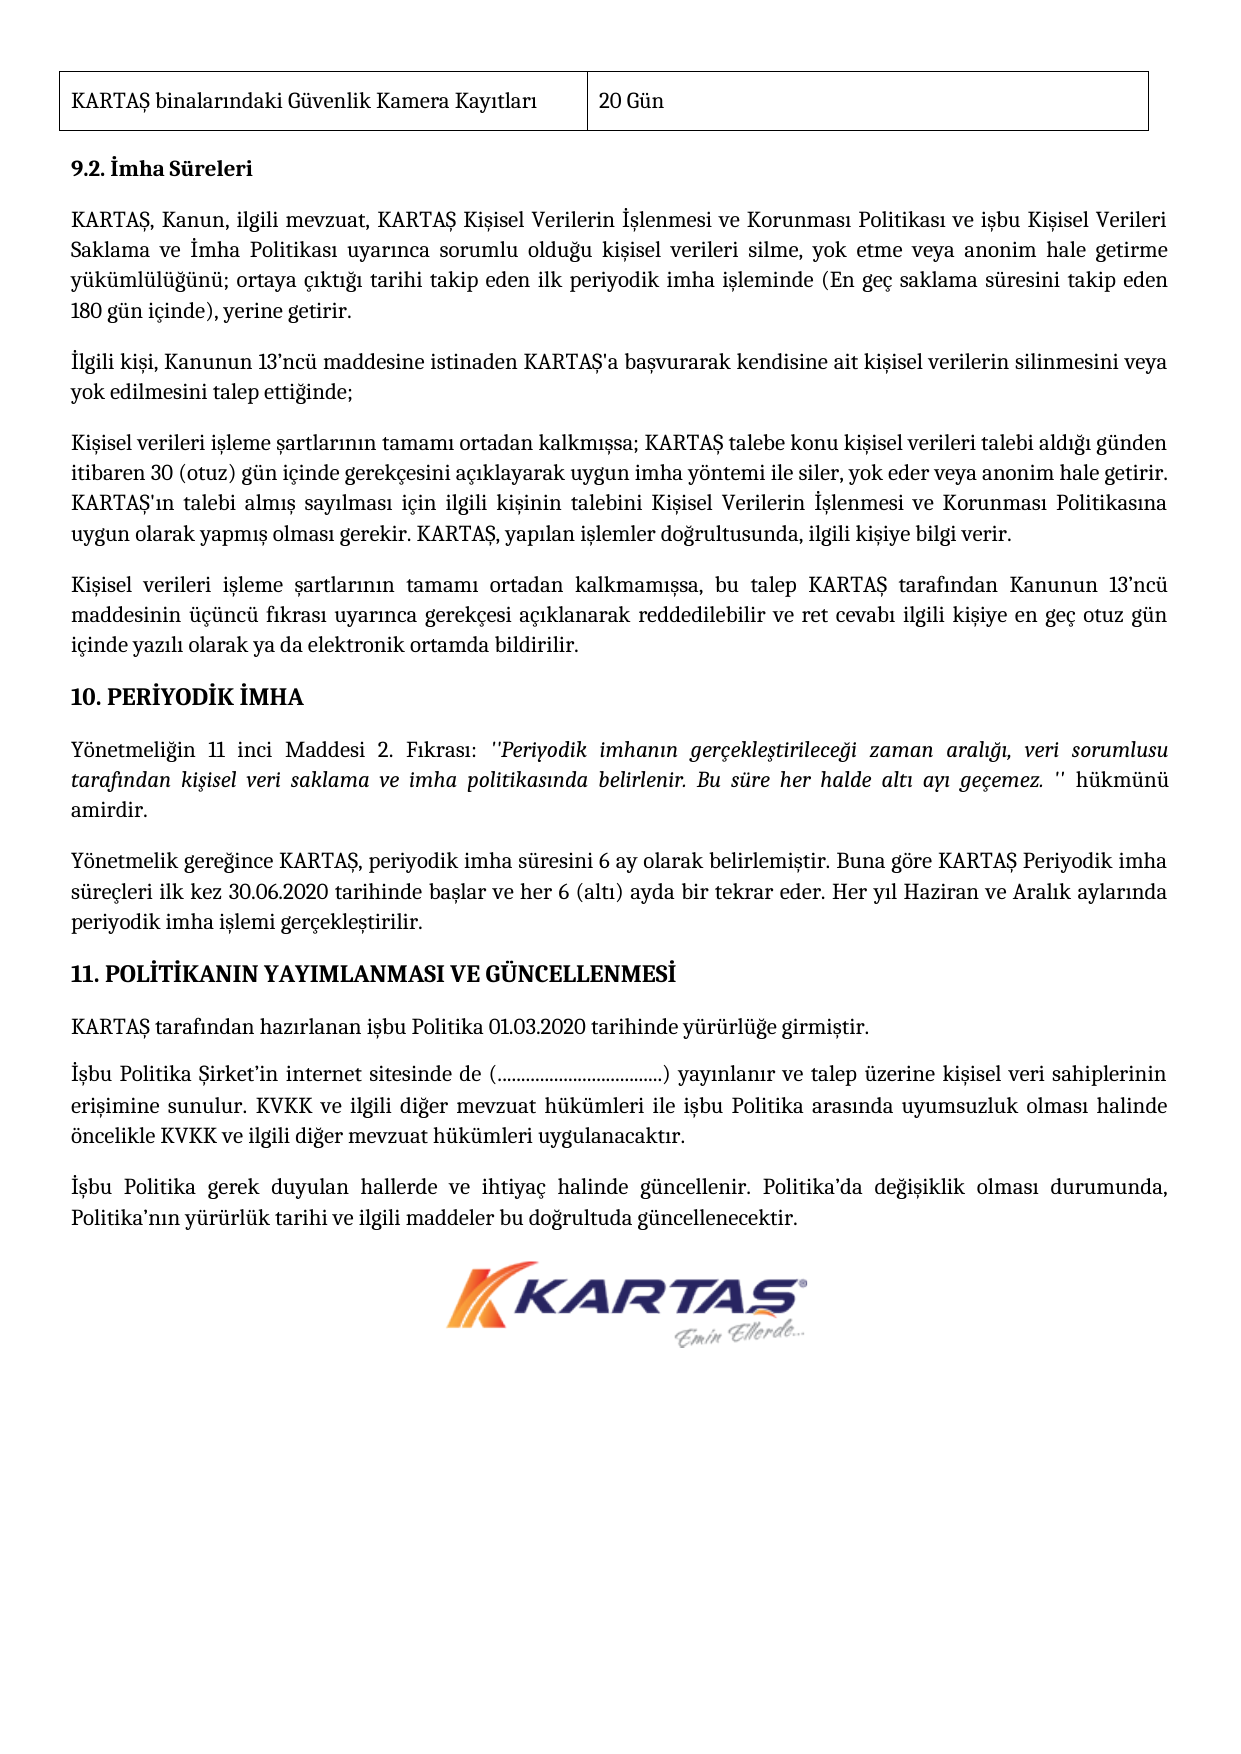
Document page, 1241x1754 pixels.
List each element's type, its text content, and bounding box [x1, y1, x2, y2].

text 10. PERİYODİK İMHA [71, 683, 1169, 712]
list 9.2. İmha Süreleri [71, 156, 1169, 182]
text İlgili kişi, Kanunun 13’ncü maddesine istinaden KARTAŞ'a başvurarak kendisine ait kişisel verilerin silinmesini veya yok edilmesini talep ettiğinde; [71, 348, 1169, 405]
text Kişisel verileri işleme şartlarının tamamı ortadan kalkmışsa; KARTAŞ talebe konu kişisel verileri talebi aldığı günden itibaren 30 (otuz) gün içinde gerekçesini açıklayarak uygun imha yöntemi ile siler, yok eder veya anonim hale getirir. KARTAŞ'ın talebi almış sayılması için ilgili kişinin talebini Kişisel Verilerin İşlenmesi ve Korunması Politikasına uygun olarak yapmış olması gerekir. KARTAŞ, yapılan işlemler doğrultusunda, ilgili kişiye bilgi verir. [71, 430, 1169, 547]
text İşbu Politika gerek duyulan hallerde ve ihtiyaç halinde güncellenir. Politika’da değişiklik olması durumunda, Politika’nın yürürlük tarihi ve ilgili maddeler bu doğrultuda güncellenecektir. [71, 1174, 1169, 1231]
text KARTAŞ tarafından hazırlanan işbu Politika 01.03.2020 tarihinde yürürlüğe girmiştir. [71, 1013, 1169, 1040]
text 11. POLİTİKANIN YAYIMLANMASI VE GÜNCELLENMESİ [71, 960, 1169, 988]
text Kişisel verileri işleme şartlarının tamamı ortadan kalkmamışsa, bu talep KARTAŞ tarafından Kanunun 13’ncü maddesinin üçüncü fıkrası uyarınca gerekçesi açıklanarak reddedilebilir ve ret cevabı ilgili kişiye en geç otuz gün içinde yazılı olarak ya da elektronik ortamda bildirilir. [71, 571, 1169, 658]
text Yönetmelik gereğince KARTAŞ, periyodik imha süresini 6 ay olarak belirlemiştir. Buna göre KARTAŞ Periyodik imha süreçleri ilk kez 30.06.2020 tarihinde başlar ve her 6 (altı) ayda bir tekrar eder. Her yıl Haziran ve Aralık aylarında periyodik imha işlemi gerçekleştirilir. [71, 848, 1169, 935]
table_cell 20 Gün [588, 72, 1148, 130]
table_cell KARTAŞ binalarındaki Güvenlik Kamera Kayıtları [60, 72, 587, 130]
text Yönetmeliğin 11 inci Maddesi 2. Fıkrası: ''Periyodik imhanın gerçekleştirileceği zaman aralığı, veri sorumlusu tarafından kişisel veri saklama ve imha politikasında belirlenir. Bu süre her halde altı ayı geçemez. '' hükmünü amirdir. [71, 737, 1169, 823]
text KARTAŞ, Kanun, ilgili mevzuat, KARTAŞ Kişisel Verilerin İşlenmesi ve Korunması Politikası ve işbu Kişisel Verileri Saklama ve İmha Politikası uyarınca sorumlu olduğu kişisel verileri silme, yok etme veya anonim hale getirme yükümlülüğünü; ortaya çıktığı tarihi takip eden ilk periyodik imha işleminde (En geç saklama süresini takip eden 180 gün içinde), yerine getirir. [71, 294, 1169, 324]
text İşbu Politika Şirket’in internet sitesinde de (...................................) yayınlanır ve talep üzerine kişisel veri sahiplerinin erişimine sunulur. KVKK ve ilgili diğer mevzuat hükümleri ile işbu Politika arasında uyumsuzluk olması halinde öncelikle KVKK ve ilgili diğer mevzuat hükümleri uygulanacaktır. [71, 1061, 1169, 1149]
picture [433, 1255, 808, 1348]
